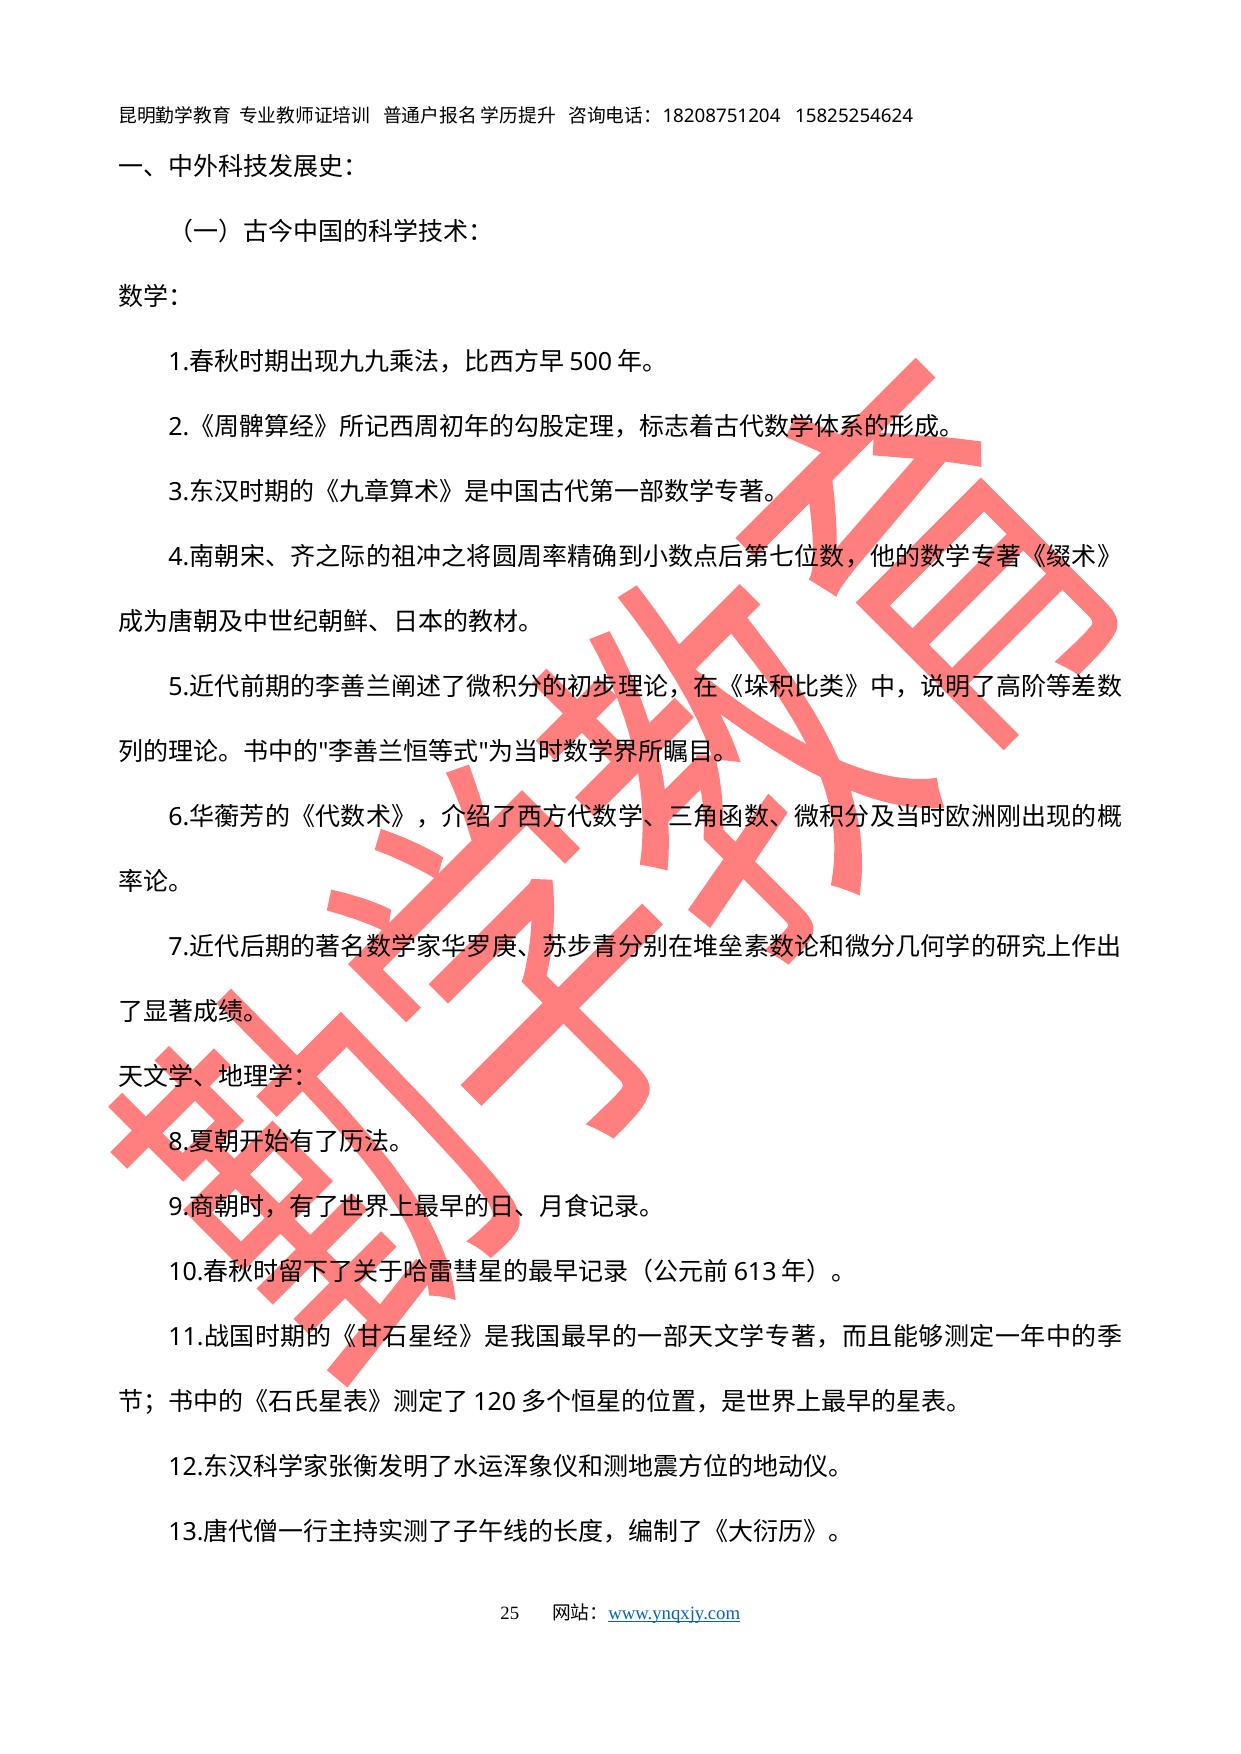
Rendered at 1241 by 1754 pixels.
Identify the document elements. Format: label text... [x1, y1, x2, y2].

text 2.《周髀算经》所记西周初年的勾股定理，标志着古代数学体系的形成。 [118, 392, 1122, 457]
text 12.东汉科学家张衡发明了水运浑象仪和测地震方位的地动仪。 [118, 1432, 1122, 1497]
text 数学： [118, 262, 1122, 327]
text 3.东汉时期的《九章算术》是中国古代第一部数学专著。 [118, 457, 1122, 522]
text 7.近代后期的著名数学家华罗庚、苏步青分别在堆垒素数论和微分几何学的研究上作出了显著成绩。 [118, 912, 1122, 1042]
text 5.近代前期的李善兰阐述了微积分的初步理论，在《垛积比类》中，说明了高阶等差数列的理论。书中的"李善兰恒等式"为当时数学界所瞩目。 [118, 652, 1122, 782]
text 9.商朝时，有了世界上最早的日、月食记录。 [118, 1172, 1122, 1237]
text 10.春秋时留下了关于哈雷彗星的最早记录（公元前613年）。 [118, 1237, 1122, 1302]
text 天文学、地理学： [118, 1042, 1122, 1107]
text 6.华蘅芳的《代数术》，介绍了西方代数学、三角函数、微积分及当时欧洲刚出现的概率论。 [118, 782, 1122, 912]
text 1.春秋时期出现九九乘法，比西方早500年。 [118, 327, 1122, 392]
text 一、中外科技发展史： [118, 132, 1122, 197]
text 13.唐代僧一行主持实测了子午线的长度，编制了《大衍历》。 [118, 1497, 1122, 1562]
text 4.南朝宋、齐之际的祖冲之将圆周率精确到小数点后第七位数，他的数学专著《缀术》成为唐朝及中世纪朝鲜、日本的教材。 [118, 522, 1122, 652]
text 11.战国时期的《甘石星经》是我国最早的一部天文学专著，而且能够测定一年中的季节；书中的《石氏星表》测定了120多个恒星的位置，是世界上最早的星表。 [118, 1302, 1122, 1432]
text 8.夏朝开始有了历法。 [118, 1107, 1122, 1172]
text （一）古今中国的科学技术： [118, 197, 1122, 262]
